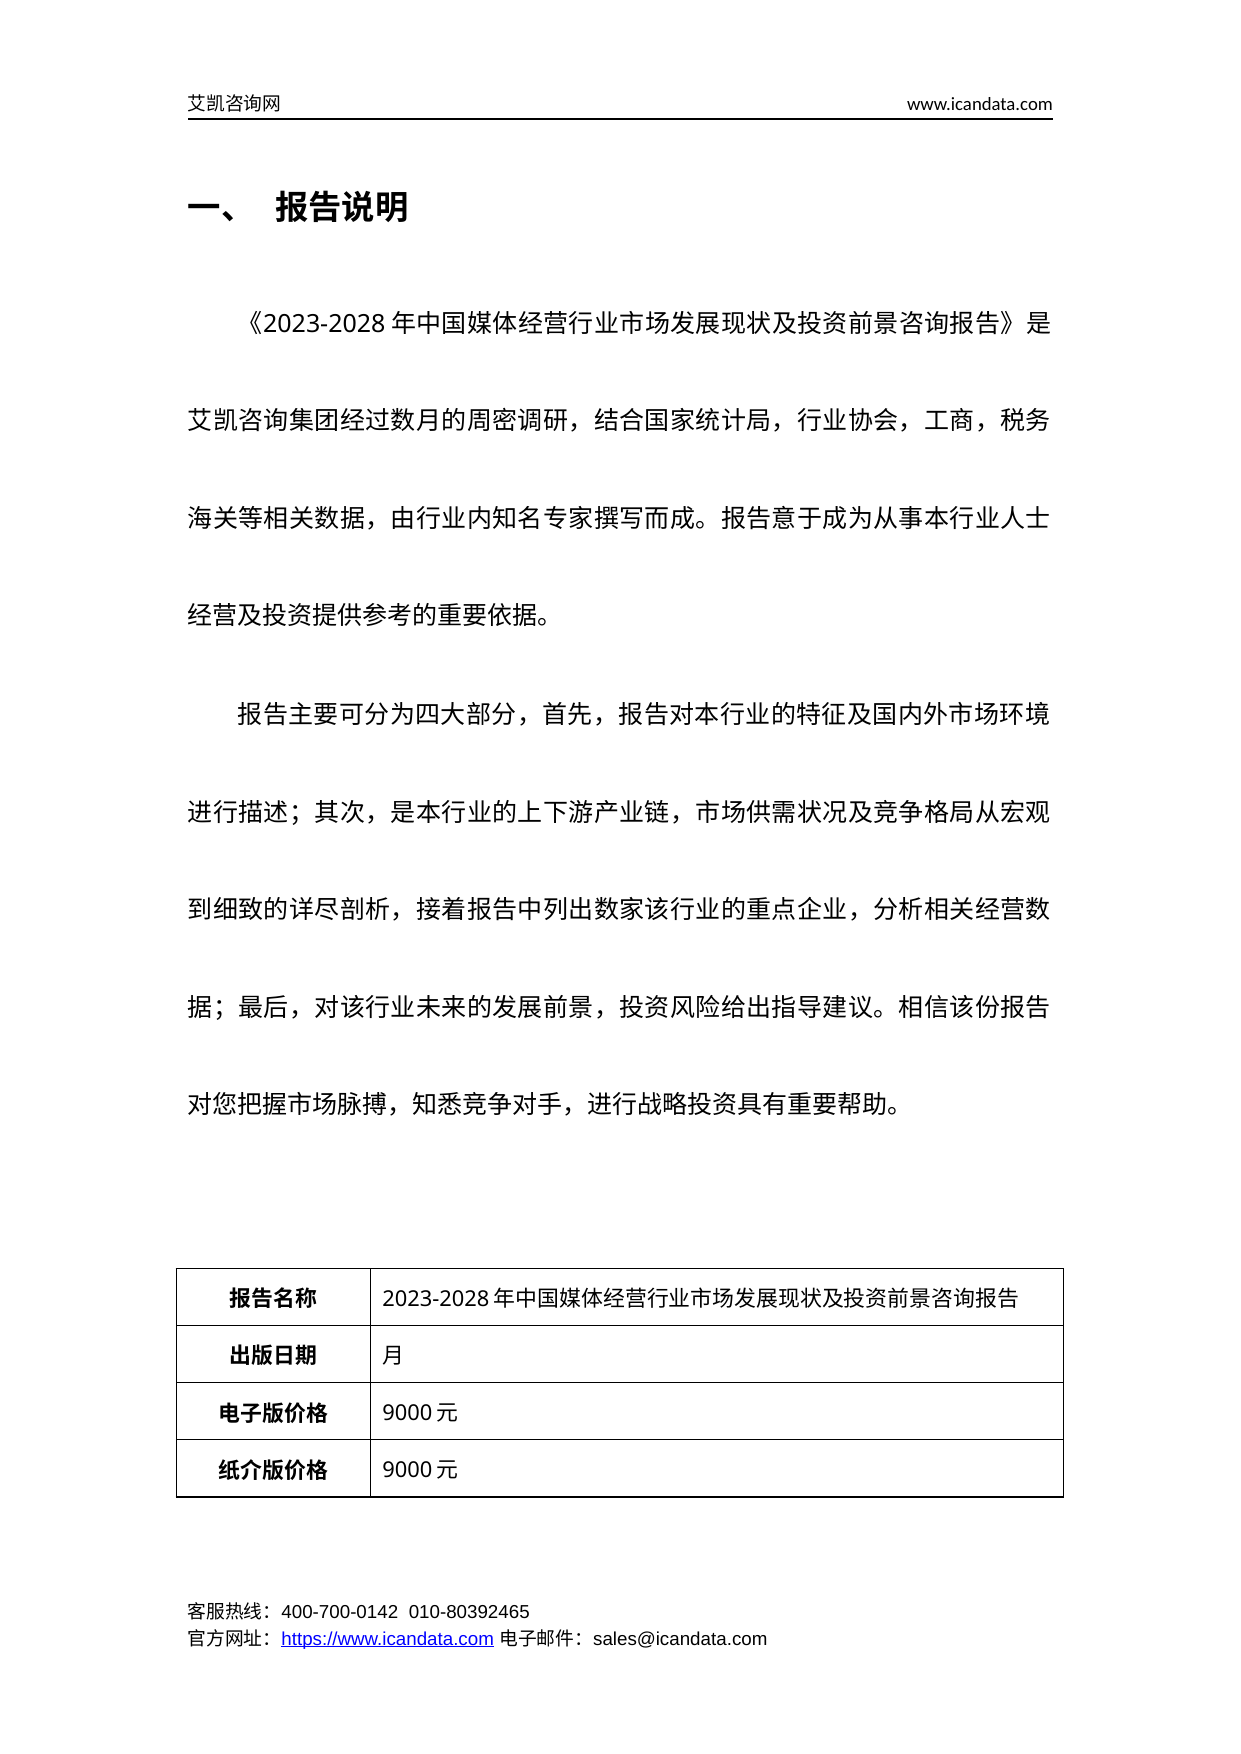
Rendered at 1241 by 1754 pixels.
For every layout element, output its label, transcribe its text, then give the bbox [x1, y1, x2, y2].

table_cell 电子版价格 [177, 1383, 370, 1439]
text 报告主要可分为四大部分，首先，报告对本行业的特征及国内外市场环境进行描述；其次，是本行业的上下游产业链，市场供需状况及竞争格局从宏观到细致的详尽剖析，接着报告中列出数家该行业的重点企业，分析相关经营数据；最后，对该行业未来的发展前景，投资风险给出指导建议。相信该份报告对您把握市场脉搏，知悉竞争对手，进行战略投资具有重要帮助。 [187, 681, 1053, 1136]
table_cell 出版日期 [177, 1326, 370, 1382]
text 《2023-2028年中国媒体经营行业市场发展现状及投资前景咨询报告》是艾凯咨询集团经过数月的周密调研，结合国家统计局，行业协会，工商，税务海关等相关数据，由行业内知名专家撰写而成。报告意于成为从事本行业人士经营及投资提供参考的重要依据。 [187, 289, 1053, 646]
table_header 报告名称 [177, 1269, 370, 1325]
table_cell 9000元 [371, 1440, 1063, 1496]
table_cell 月 [371, 1326, 1063, 1382]
table_header 2023-2028年中国媒体经营行业市场发展现状及投资前景咨询报告 [371, 1269, 1063, 1325]
table_cell 9000元 [371, 1383, 1063, 1439]
subtitle 报告说明 [187, 172, 1053, 237]
table_cell 纸介版价格 [177, 1440, 370, 1496]
